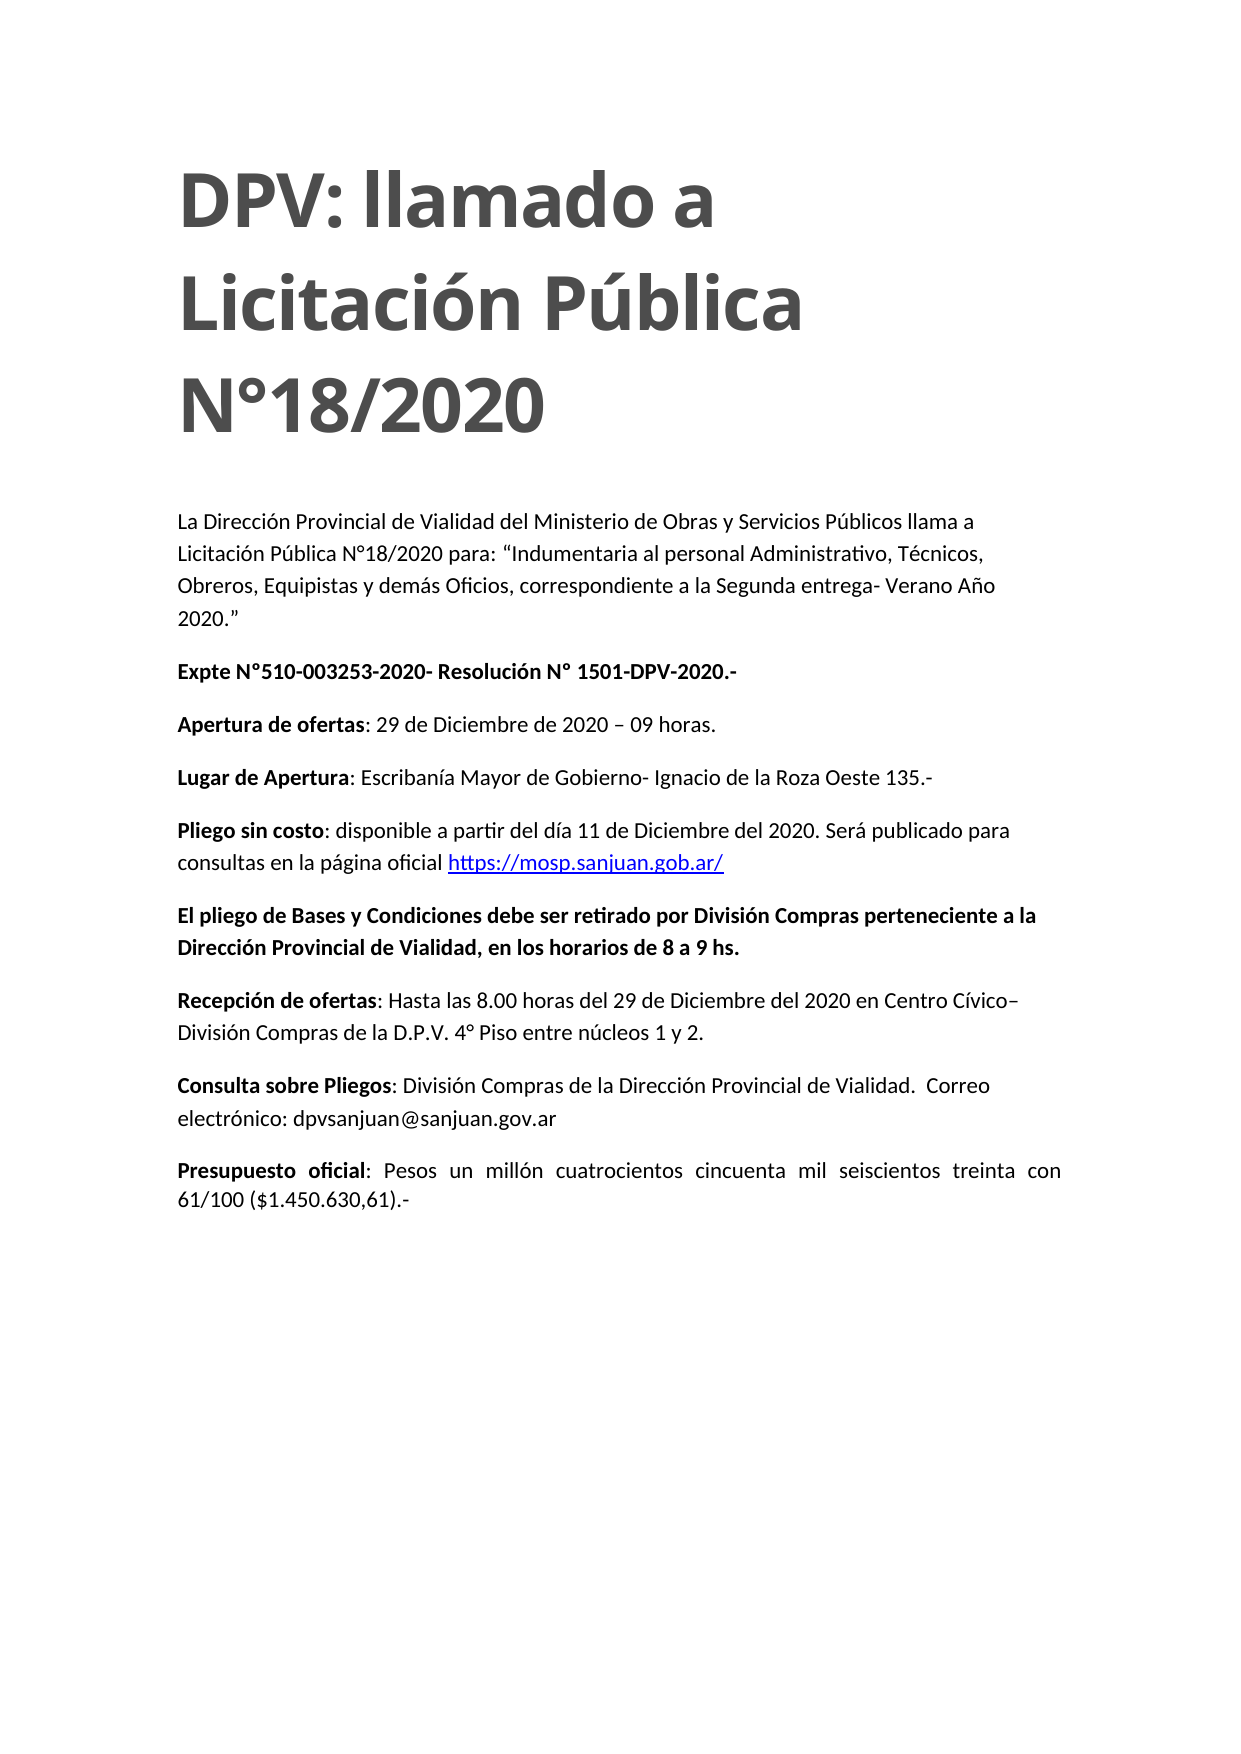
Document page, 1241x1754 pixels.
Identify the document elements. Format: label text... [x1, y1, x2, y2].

text La Dirección Provincial de Vialidad del Ministerio de Obras y Servicios Públicos llama a Licitación Pública N°18/2020 para: “Indumentaria al personal Administrativo, Técnicos, Obreros, Equipistas y demás Oficios, correspondiente a la Segunda entrega- Verano Año 2020.” [177, 507, 1063, 632]
text Lugar de Apertura: Escribanía Mayor de Gobierno- Ignacio de la Roza Oeste 135.- [177, 763, 1063, 791]
text Apertura de ofertas: 29 de Diciembre de 2020 – 09 horas. [177, 710, 1063, 738]
text Recepción de ofertas: Hasta las 8.00 horas del 29 de Diciembre del 2020 en Centro Cívico– División Compras de la D.P.V. 4° Piso entre núcleos 1 y 2. [177, 986, 1063, 1046]
text Consulta sobre Pliegos: División Compras de la Dirección Provincial de Vialidad. Correo electrónico: dpvsanjuan@sanjuan.gov.ar [177, 1071, 1063, 1132]
text Pliego sin costo: disponible a partir del día 11 de Diciembre del 2020. Será publicado para consultas en la página oficial https://mosp.sanjuan.gob.ar/ [177, 816, 1063, 876]
text DPV: llamado a Licitación Pública N°18/2020 [177, 148, 1063, 454]
text Presupuesto oficial: Pesos un millón cuatrocientos cincuenta mil seiscientos treinta con 61/100 ($1.450.630,61).- [177, 1157, 1063, 1213]
text Expte Nº510-003253-2020- Resolución Nº 1501-DPV-2020.- [177, 657, 1063, 685]
text El pliego de Bases y Condiciones debe ser retirado por División Compras perteneciente a la Dirección Provincial de Vialidad, en los horarios de 8 a 9 hs. [177, 901, 1063, 961]
